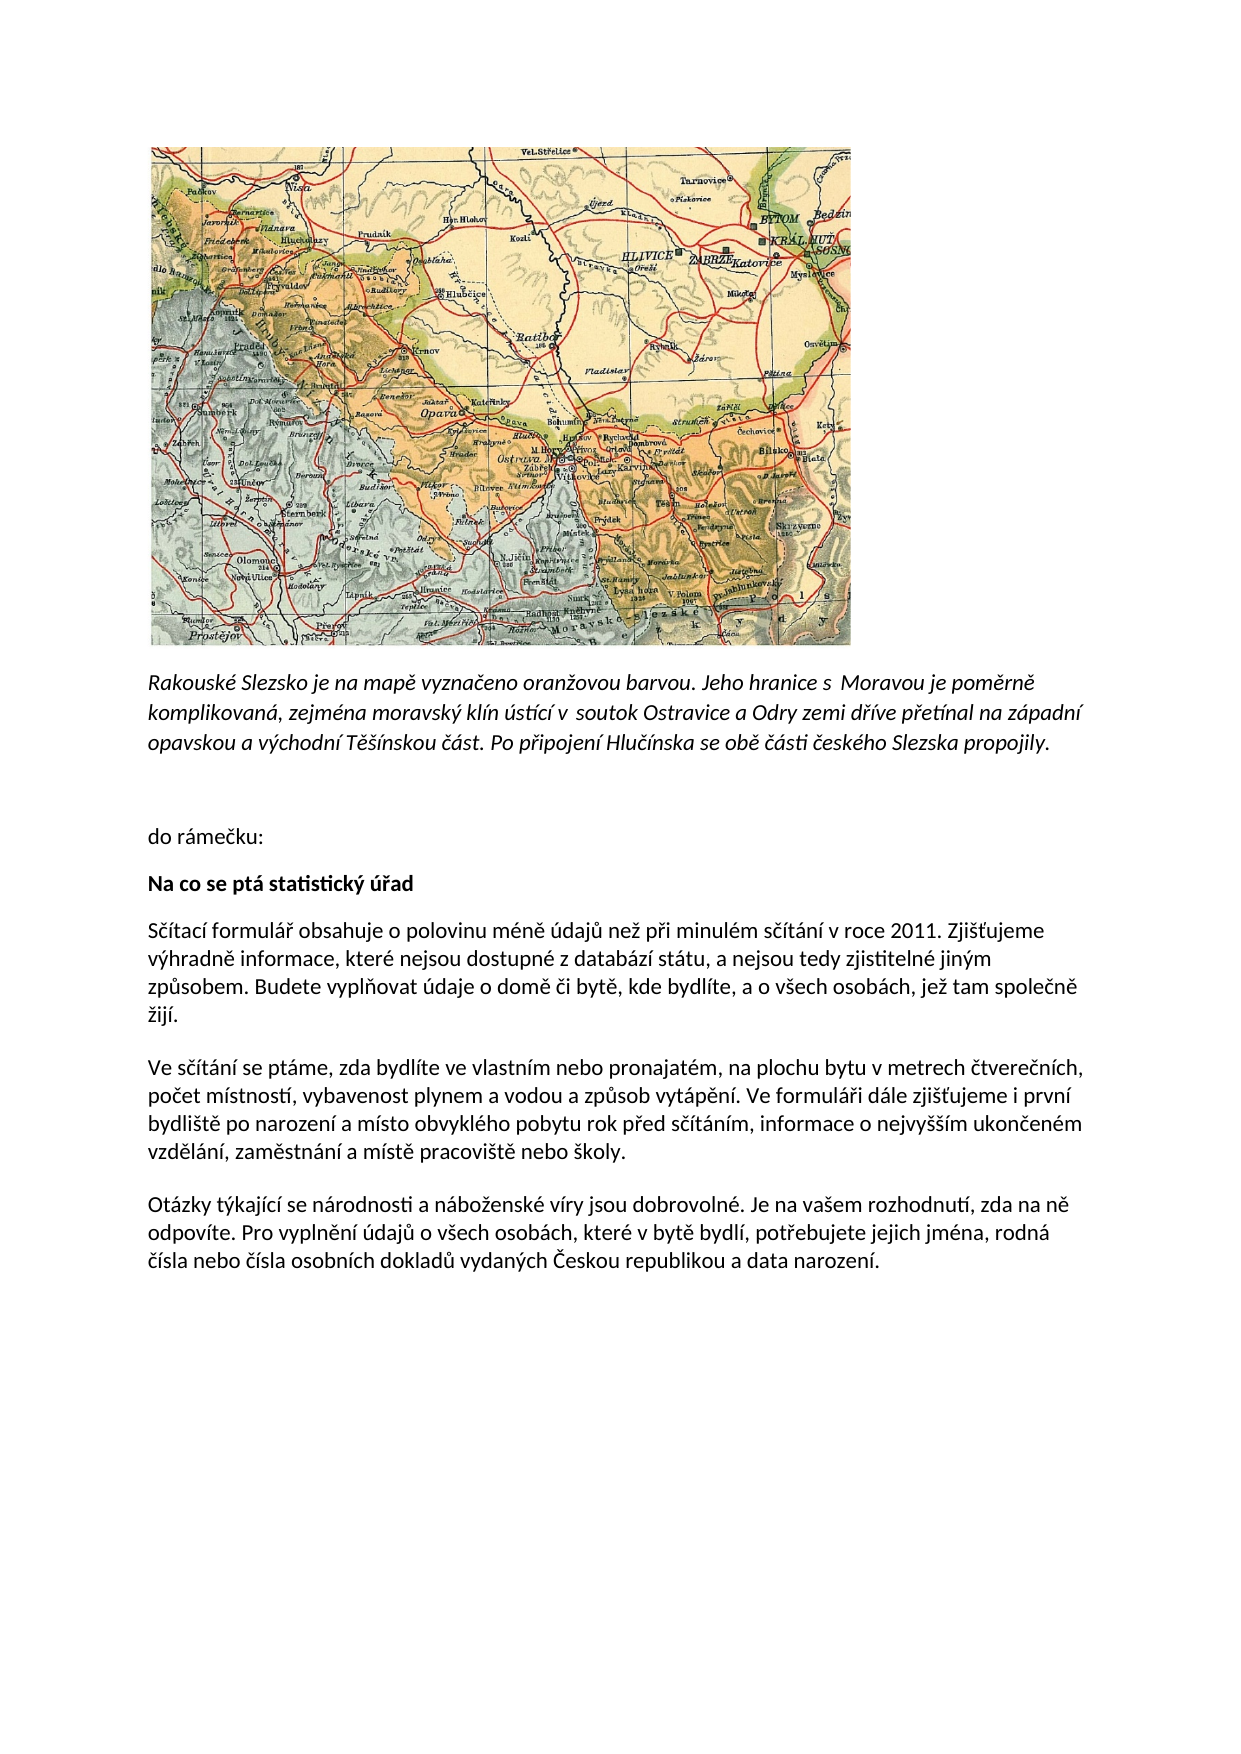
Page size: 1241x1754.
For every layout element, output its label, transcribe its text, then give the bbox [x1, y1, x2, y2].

picture [147, 147, 851, 649]
text Na co se ptá statistický úřad [148, 869, 1093, 897]
text Ve sčítání se ptáme, zda bydlíte ve vlastním nebo pronajatém, na plochu bytu v metrech čtverečních, počet místností, vybavenost plynem a vodou a způsob vytápění. Ve formuláři dále zjišťujeme i první bydliště po narození a místo obvyklého pobytu rok před sčítáním, informace o nejvyšším ukončeném vzdělání, zaměstnání a místě pracoviště nebo školy. [148, 1053, 1093, 1165]
text Sčítací formulář obsahuje o polovinu méně údajů než při minulém sčítání v roce 2011. Zjišťujeme výhradně informace, které nejsou dostupné z databází státu, a nejsou tedy zjistitelné jiným způsobem. Budete vyplňovat údaje o domě či bytě, kde bydlíte, a o všech osobách, jež tam společně žijí. [148, 916, 1093, 1028]
text Rakouské Slezsko je na mapě vyznačeno oranžovou barvou. Jeho hranice s Moravou je poměrně komplikovaná, zejména moravský klín ústící v soutok Ostravice a Odry zemi dříve přetínal na západní opavskou a východní Těšínskou část. Po připojení Hlučínska se obě části českého Slezska propojily. [148, 668, 1093, 756]
text do rámečku: [148, 822, 1093, 850]
text Otázky týkající se národnosti a náboženské víry jsou dobrovolné. Je na vašem rozhodnutí, zda na ně odpovíte. Pro vyplnění údajů o všech osobách, které v bytě bydlí, potřebujete jejich jména, rodná čísla nebo čísla osobních dokladů vydaných Českou republikou a data narození. [148, 1190, 1093, 1274]
